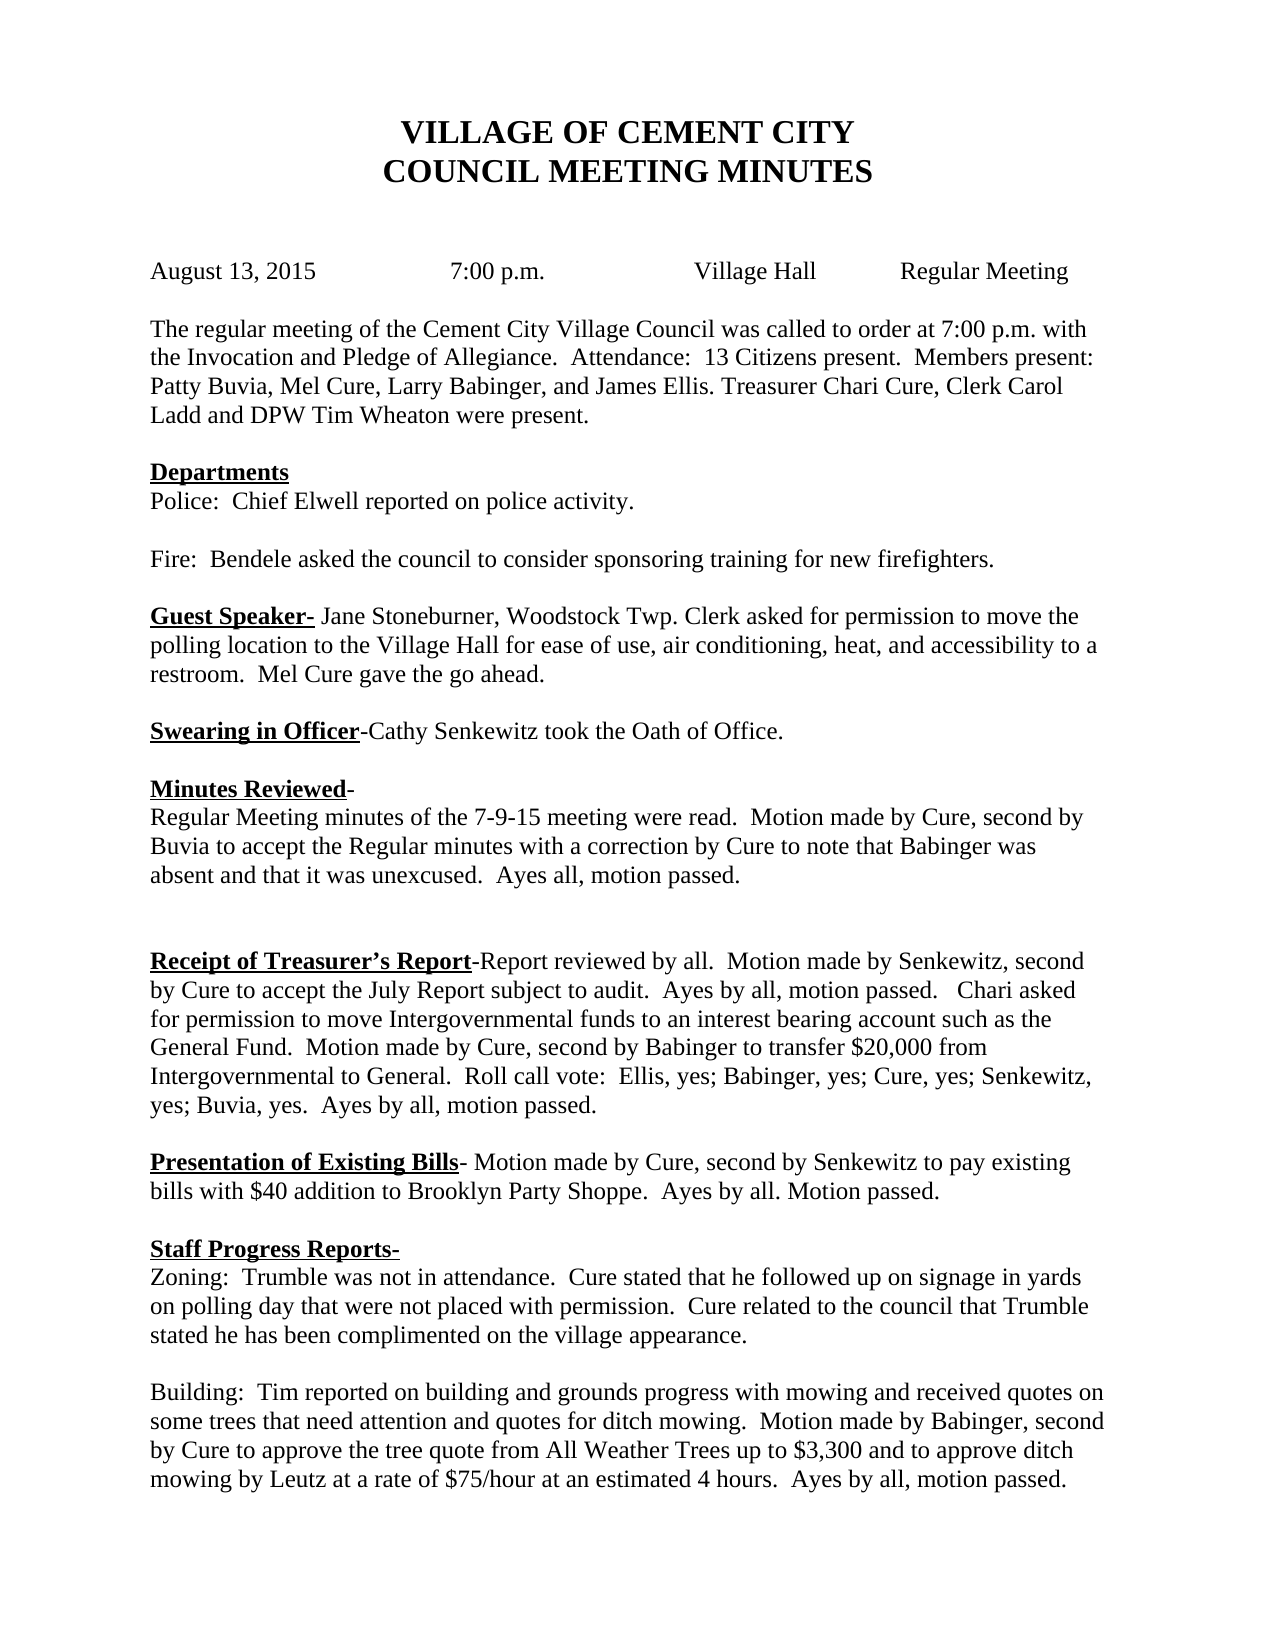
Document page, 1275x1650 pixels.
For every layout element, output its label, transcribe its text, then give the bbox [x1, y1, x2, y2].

text Receipt of Treasurer’s Report-Report reviewed by all. Motion made by Senkewitz, second by Cure to accept the July Report subject to audit. Ayes by all, motion passed. Chari asked for permission to move Intergovernmental funds to an interest bearing account such as the General Fund. Motion made by Cure, second by Babinger to transfer $20,000 from Intergovernmental to General. Roll call vote: Ellis, yes; Babinger, yes; Cure, yes; Senkewitz, yes; Buvia, yes. Ayes by all, motion passed. [150, 946, 1106, 1119]
text Building: Tim reported on building and grounds progress with mowing and received quotes on some trees that need attention and quotes for ditch mowing. Motion made by Babinger, second by Cure to approve the tree quote from All Weather Trees up to $3,300 and to approve ditch mowing by Leutz at a rate of $75/hour at an estimated 4 hours. Ayes by all, motion passed. [150, 1377, 1106, 1492]
text The regular meeting of the Cement City Village Council was called to order at 7:00 p.m. with the Invocation and Pledge of Allegiance. Attendance: 13 Citizens present. Members present: Patty Buvia, Mel Cure, Larry Babinger, and James Ellis. Treasurer Chari Cure, Clerk Carol Ladd and DPW Tim Wheaton were present. [150, 314, 1106, 429]
text Staff Progress Reports- [150, 1234, 1106, 1262]
text Departments [150, 457, 1106, 486]
text Zoning: Trumble was not in attendance. Cure stated that he followed up on signage in yards on polling day that were not placed with permission. Cure related to the council that Trumble stated he has been complimented on the village appearance. [150, 1262, 1106, 1349]
text Minutes Reviewed- [150, 774, 1106, 802]
text Presentation of Existing Bills- Motion made by Cure, second by Senkewitz to pay existing bills with $40 addition to Brooklyn Party Shoppe. Ayes by all. Motion passed. [150, 1147, 1106, 1205]
text Fire: Bendele asked the council to consider sponsoring training for new firefighters. [150, 544, 1106, 572]
text Village of Cement City [150, 112, 1106, 151]
text Guest Speaker- Jane Stoneburner, Woodstock Twp. Clerk asked for permission to move the polling location to the Village Hall for ease of use, air conditioning, heat, and accessibility to a restroom. Mel Cure gave the go ahead. [150, 601, 1106, 687]
text Regular Meeting minutes of the 7-9-15 meeting were read. Motion made by Cure, second by Buvia to accept the Regular minutes with a correction by Cure to note that Babinger was absent and that it was unexcused. Ayes all, motion passed. [150, 802, 1106, 889]
text Council Meeting Minutes [150, 151, 1106, 189]
text Swearing in Officer-Cathy Senkewitz took the Oath of Office. [150, 716, 1106, 745]
text August 13, 2015 7:00 p.m. Village Hall Regular Meeting [150, 227, 1106, 285]
text Police: Chief Elwell reported on police activity. [150, 486, 1106, 515]
